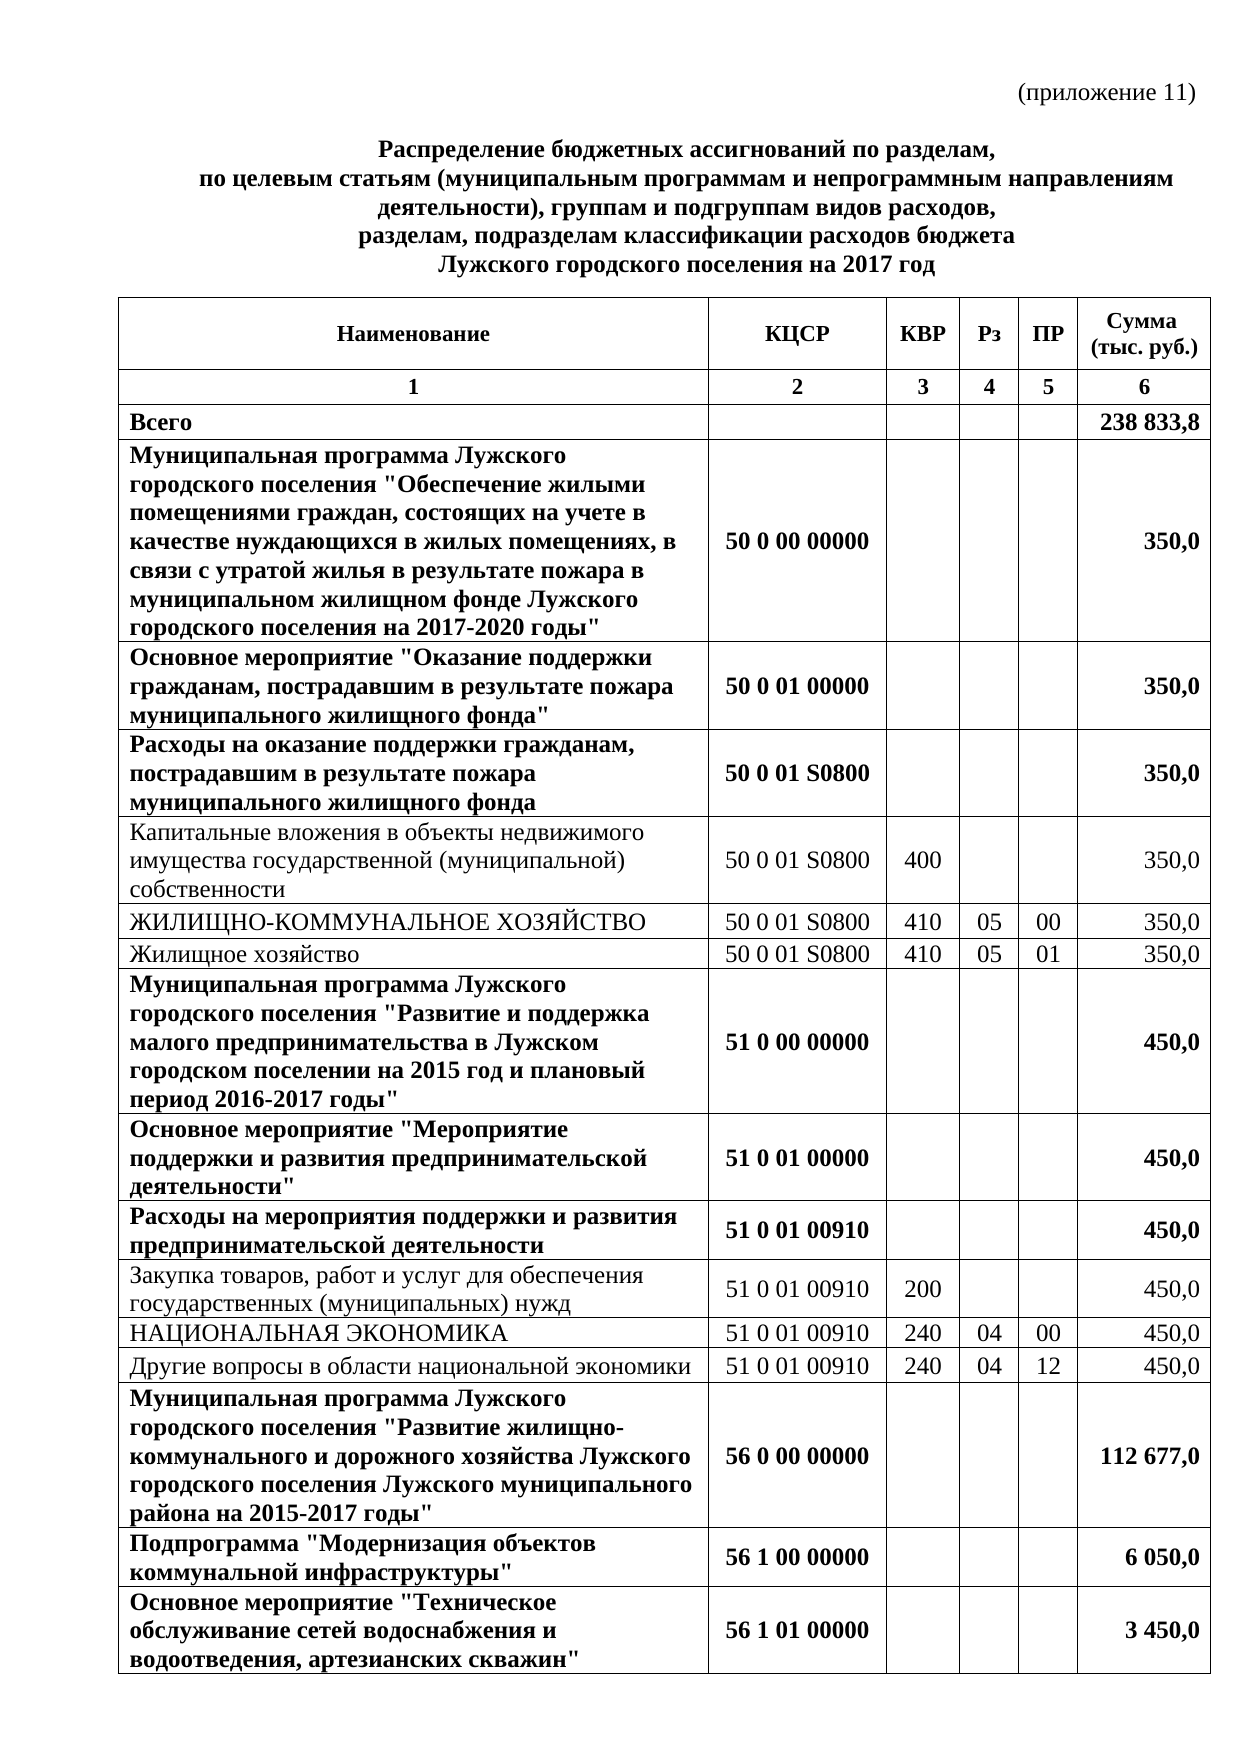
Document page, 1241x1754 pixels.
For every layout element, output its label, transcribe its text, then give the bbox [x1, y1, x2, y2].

table_cell 350,0 [1078, 939, 1210, 968]
table_cell [1019, 1587, 1077, 1673]
table_cell 05 [960, 904, 1018, 938]
table_cell НАЦИОНАЛЬНАЯ ЭКОНОМИКА [119, 1318, 708, 1347]
table_cell 51 0 01 00910 [709, 1318, 886, 1347]
table_cell 56 1 01 00000 [709, 1587, 886, 1673]
table_cell 50 0 01 S0800 [709, 939, 886, 968]
table_cell 238 833,8 [1078, 405, 1210, 439]
table_cell Расходы на мероприятия поддержки и развития предпринимательской деятельности [119, 1201, 708, 1259]
table_cell [887, 1201, 959, 1259]
table_cell [1019, 1260, 1077, 1317]
table_cell [960, 1260, 1018, 1317]
table_cell 350,0 [1078, 730, 1210, 816]
table_cell 350,0 [1078, 642, 1210, 728]
table_cell 400 [887, 817, 959, 903]
table_cell [887, 1587, 959, 1673]
table_cell 56 0 00 00000 [709, 1383, 886, 1527]
table_cell 450,0 [1078, 1318, 1210, 1347]
table_cell 50 0 01 S0800 [709, 904, 886, 938]
table_cell [1019, 730, 1077, 816]
text разделам, подразделам классификации расходов бюджета [177, 221, 1196, 249]
table_cell Другие вопросы в области национальной экономики [119, 1348, 708, 1382]
table_cell 50 0 01 S0800 [709, 730, 886, 816]
table_cell [960, 1587, 1018, 1673]
table_cell 01 [1019, 939, 1077, 968]
table_cell [960, 1201, 1018, 1259]
table_cell [960, 1528, 1018, 1586]
table_cell Муниципальная программа Лужского городского поселения "Развитие и поддержка малого предпринимательства в Лужском городском поселении на 2015 год и плановый период 2016-2017 годы" [119, 969, 708, 1113]
table_cell Подпрограмма "Модернизация объектов коммунальной инфраструктуры" [119, 1528, 708, 1586]
table_cell 51 0 00 00000 [709, 969, 886, 1113]
table_cell 1 [119, 370, 708, 404]
table_cell 450,0 [1078, 1260, 1210, 1317]
table_cell [887, 642, 959, 728]
table_cell 04 [960, 1318, 1018, 1347]
table_cell [709, 405, 886, 439]
table_cell 12 [1019, 1348, 1077, 1382]
text по целевым статьям (муниципальным программам и непрограммным направлениям деятельности), группам и подгруппам видов расходов, [177, 163, 1196, 221]
table_header ПР [1019, 298, 1077, 368]
table_cell 50 0 00 00000 [709, 440, 886, 641]
table_cell [1019, 1528, 1077, 1586]
table_cell Расходы на оказание поддержки гражданам, пострадавшим в результате пожара муниципального жилищного фонда [119, 730, 708, 816]
table_cell Основное мероприятие "Мероприятие поддержки и развития предпринимательской деятельности" [119, 1114, 708, 1200]
table_cell 450,0 [1078, 1201, 1210, 1259]
table_cell 51 0 01 00910 [709, 1348, 886, 1382]
table_cell [1019, 1383, 1077, 1527]
table_cell Жилищное хозяйство [119, 939, 708, 968]
table_cell [960, 405, 1018, 439]
table_cell 350,0 [1078, 440, 1210, 641]
table_cell 00 [1019, 904, 1077, 938]
table_cell 5 [1019, 370, 1077, 404]
table_cell 200 [887, 1260, 959, 1317]
table_cell 56 1 00 00000 [709, 1528, 886, 1586]
table_cell Муниципальная программа Лужского городского поселения "Развитие жилищно-коммунального и дорожного хозяйства Лужского городского поселения Лужского муниципального района на 2015-2017 годы" [119, 1383, 708, 1527]
table_cell 3 450,0 [1078, 1587, 1210, 1673]
table_cell 450,0 [1078, 1348, 1210, 1382]
table_cell 410 [887, 939, 959, 968]
table_cell Муниципальная программа Лужского городского поселения "Обеспечение жилыми помещениями граждан, состоящих на учете в качестве нуждающихся в жилых помещениях, в связи с утратой жилья в результате пожара в муниципальном жилищном фонде Лужского городского поселения на 2017-2020 годы" [119, 440, 708, 641]
text (приложение 11) [738, 77, 1196, 106]
table_cell [1019, 817, 1077, 903]
table_cell [960, 969, 1018, 1113]
table_cell 350,0 [1078, 817, 1210, 903]
table_cell Всего [119, 405, 708, 439]
table_cell 6 050,0 [1078, 1528, 1210, 1586]
table_cell 350,0 [1078, 904, 1210, 938]
table_cell 05 [960, 939, 1018, 968]
table_cell [1019, 440, 1077, 641]
table_cell [960, 642, 1018, 728]
table_header Рз [960, 298, 1018, 368]
table_cell 51 0 01 00910 [709, 1260, 886, 1317]
text Распределение бюджетных ассигнований по разделам, [177, 134, 1196, 163]
table_cell 410 [887, 904, 959, 938]
table_header КВР [887, 298, 959, 368]
table_cell [1019, 1114, 1077, 1200]
table_cell [887, 1528, 959, 1586]
table_cell [887, 440, 959, 641]
table_cell 00 [1019, 1318, 1077, 1347]
table_cell [887, 730, 959, 816]
table_cell 240 [887, 1318, 959, 1347]
table_cell [1019, 1201, 1077, 1259]
table_cell [887, 405, 959, 439]
table_cell 450,0 [1078, 969, 1210, 1113]
table_cell [960, 730, 1018, 816]
table_cell 112 677,0 [1078, 1383, 1210, 1527]
table_cell 6 [1078, 370, 1210, 404]
table_cell [1019, 969, 1077, 1113]
table_cell 51 0 01 00000 [709, 1114, 886, 1200]
table_cell 3 [887, 370, 959, 404]
table_cell [1019, 405, 1077, 439]
table_cell Капитальные вложения в объекты недвижимого имущества государственной (муниципальной) собственности [119, 817, 708, 903]
table_cell 4 [960, 370, 1018, 404]
table_cell [887, 1383, 959, 1527]
table_cell 04 [960, 1348, 1018, 1382]
table_cell [887, 969, 959, 1113]
table_header Сумма (тыс. руб.) [1078, 298, 1210, 368]
table_cell [1019, 642, 1077, 728]
table_cell Основное мероприятие "Оказание поддержки гражданам, пострадавшим в результате пожара муниципального жилищного фонда" [119, 642, 708, 728]
table_cell 51 0 01 00910 [709, 1201, 886, 1259]
text Лужского городского поселения на 2017 год [177, 249, 1196, 278]
table_cell ЖИЛИЩНО-КОММУНАЛЬНОЕ ХОЗЯЙСТВО [119, 904, 708, 938]
table_header Наименование [119, 298, 708, 368]
table_cell 50 0 01 S0800 [709, 817, 886, 903]
table_cell 240 [887, 1348, 959, 1382]
table_cell [960, 1114, 1018, 1200]
table_cell [960, 817, 1018, 903]
table_cell Закупка товаров, работ и услуг для обеспечения государственных (муниципальных) нужд [119, 1260, 708, 1317]
table_cell 50 0 01 00000 [709, 642, 886, 728]
table_header КЦСР [709, 298, 886, 368]
table_cell Основное мероприятие "Техническое обслуживание сетей водоснабжения и водоотведения, артезианских скважин" [119, 1587, 708, 1673]
table_cell [960, 440, 1018, 641]
table_cell [887, 1114, 959, 1200]
table_cell [960, 1383, 1018, 1527]
table_cell 450,0 [1078, 1114, 1210, 1200]
table_cell 2 [709, 370, 886, 404]
